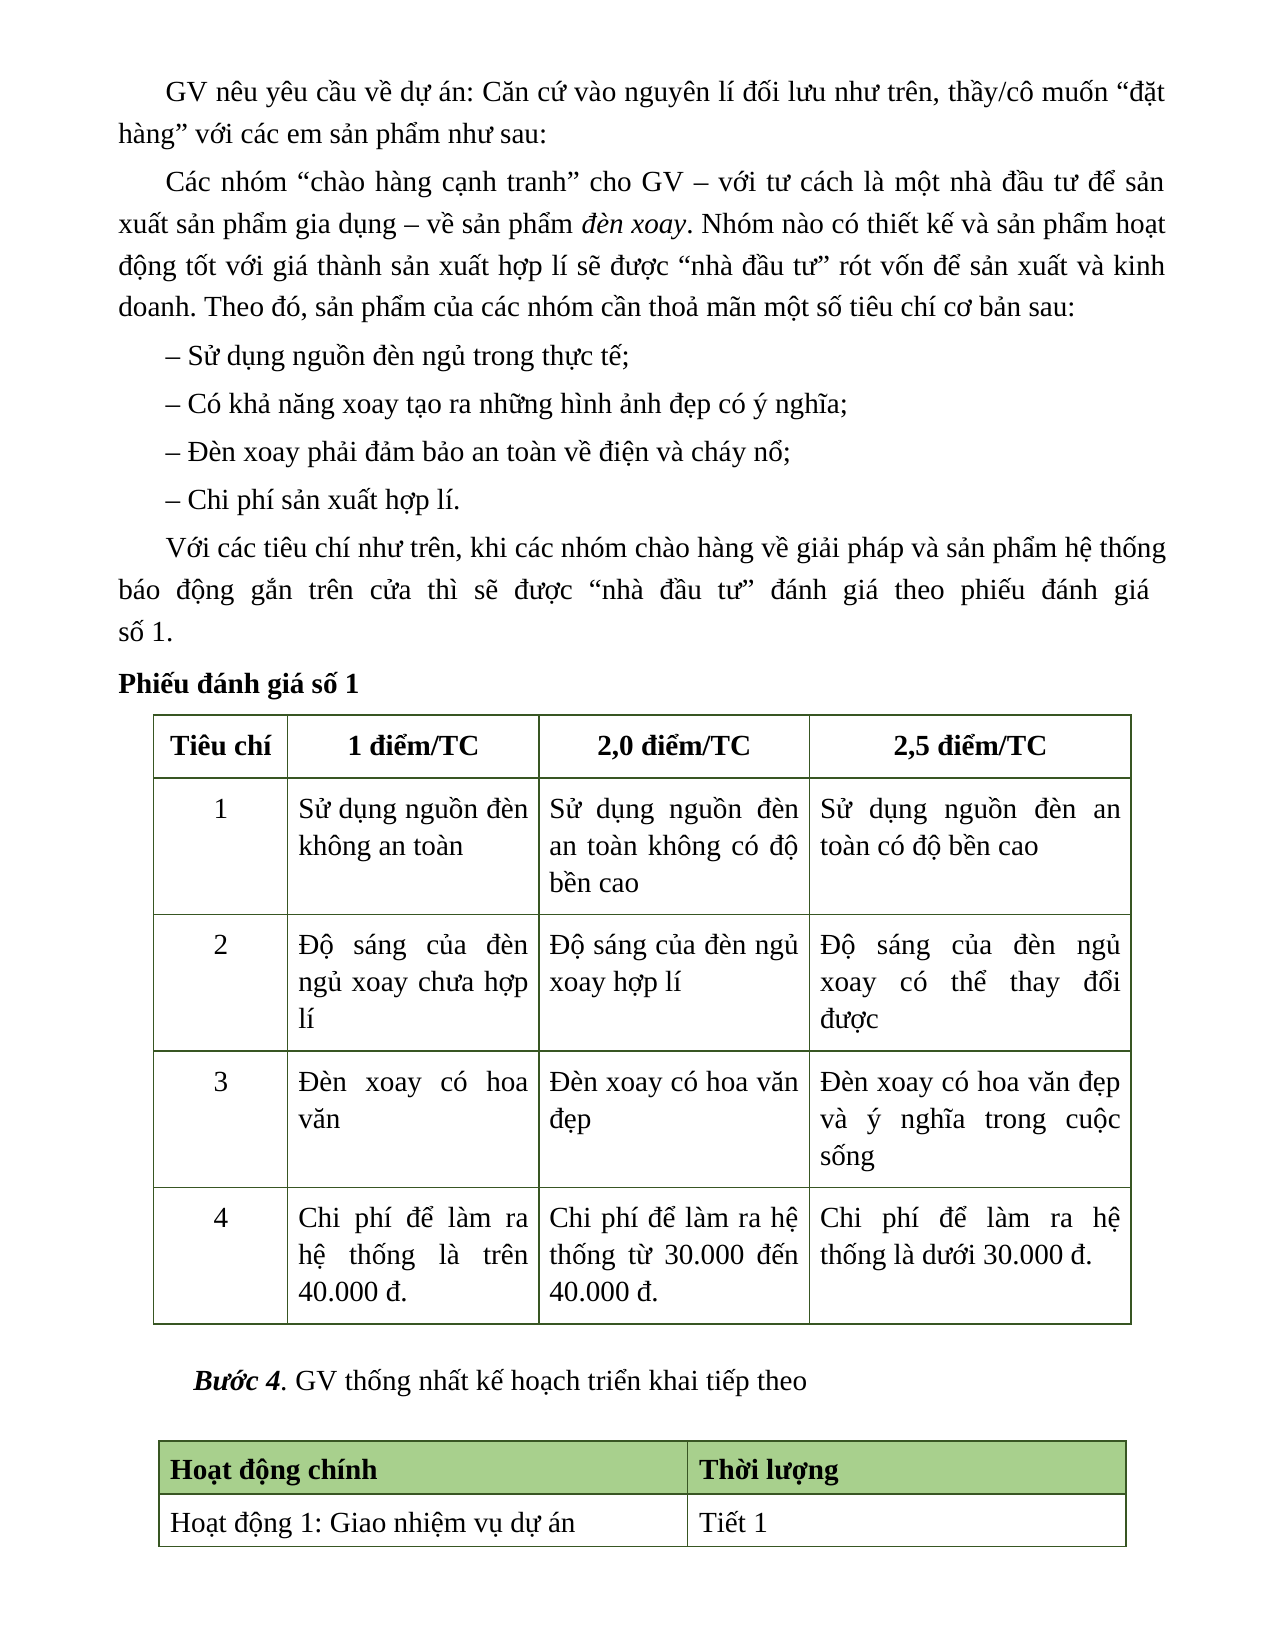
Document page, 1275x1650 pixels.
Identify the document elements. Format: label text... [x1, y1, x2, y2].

text GV nêu yêu cầu về dự án: Căn cứ vào nguyên lí đối lưu như trên, thầy/cô muốn “đặt hàng” với các em sản phẩm như sau: [118, 74, 1167, 149]
table_header 2,0 điểm/TC [540, 716, 809, 777]
table_cell Tiết 1 [688, 1495, 1125, 1546]
text – Đèn xoay phải đảm bảo an toàn về điện và cháy nổ; [118, 434, 1167, 467]
text Bước 4. GV thống nhất kế hoạch triển khai tiếp theo [118, 1363, 1167, 1396]
table_cell Sử dụng nguồn đèn an toàn có độ bền cao [810, 779, 1130, 913]
table_header Thời lượng [688, 1442, 1125, 1493]
table_cell Độ sáng của đèn ngủ xoay hợp lí [540, 915, 809, 1050]
text Phiếu đánh giá số 1 [118, 666, 1167, 700]
table_cell Độ sáng của đèn ngủ xoay có thể thay đổi được [810, 915, 1130, 1050]
text Với các tiêu chí như trên, khi các nhóm chào hàng về giải pháp và sản phẩm hệ thống báo động gắn trên cửa thì sẽ được “nhà đầu tư” đánh giá theo phiếu đánh giá số 1. [118, 530, 1167, 647]
text – Chi phí sản xuất hợp lí. [118, 482, 1167, 516]
text – Có khả năng xoay tạo ra những hình ảnh đẹp có ý nghĩa; [118, 386, 1167, 419]
table_cell Sử dụng nguồn đèn an toàn không có độ bền cao [540, 779, 809, 913]
text – Sử dụng nguồn đèn ngủ trong thực tế; [118, 338, 1167, 371]
table_cell Chi phí để làm ra hệ thống là trên 40.000 đ. [288, 1188, 538, 1323]
table_cell Độ sáng của đèn ngủ xoay chưa hợp lí [288, 915, 538, 1050]
table_cell Sử dụng nguồn đèn không an toàn [288, 779, 538, 913]
table_cell 1 [154, 779, 287, 913]
table_cell Đèn xoay có hoa văn đẹp [540, 1052, 809, 1186]
text Các nhóm “chào hàng cạnh tranh” cho GV – với tư cách là một nhà đầu tư để sản xuất sản phẩm gia dụng – về sản phẩm đèn xoay. Nhóm nào có thiết kế và sản phẩm hoạt động tốt với giá thành sản xuất hợp lí sẽ được “nhà đầu tư” rót vốn để sản xuất và kinh doanh. Theo đó, sản phẩm của các nhóm cần thoả mãn một số tiêu chí cơ bản sau: [118, 164, 1167, 323]
table_header 2,5 điểm/TC [810, 716, 1130, 777]
table_cell 3 [154, 1052, 287, 1186]
table_cell Hoạt động 1: Giao nhiệm vụ dự án [160, 1495, 687, 1546]
table_header 1 điểm/TC [288, 716, 538, 777]
table_cell 4 [154, 1188, 287, 1323]
table_cell Chi phí để làm ra hệ thống là dưới 30.000 đ. [810, 1188, 1130, 1323]
table_header Tiêu chí [154, 716, 287, 777]
table_header Hoạt động chính [160, 1442, 687, 1493]
table_cell 2 [154, 915, 287, 1050]
table_cell Chi phí để làm ra hệ thống từ 30.000 đến 40.000 đ. [540, 1188, 809, 1323]
table_cell Đèn xoay có hoa văn [288, 1052, 538, 1186]
table_cell Đèn xoay có hoa văn đẹp và ý nghĩa trong cuộc sống [810, 1052, 1130, 1186]
